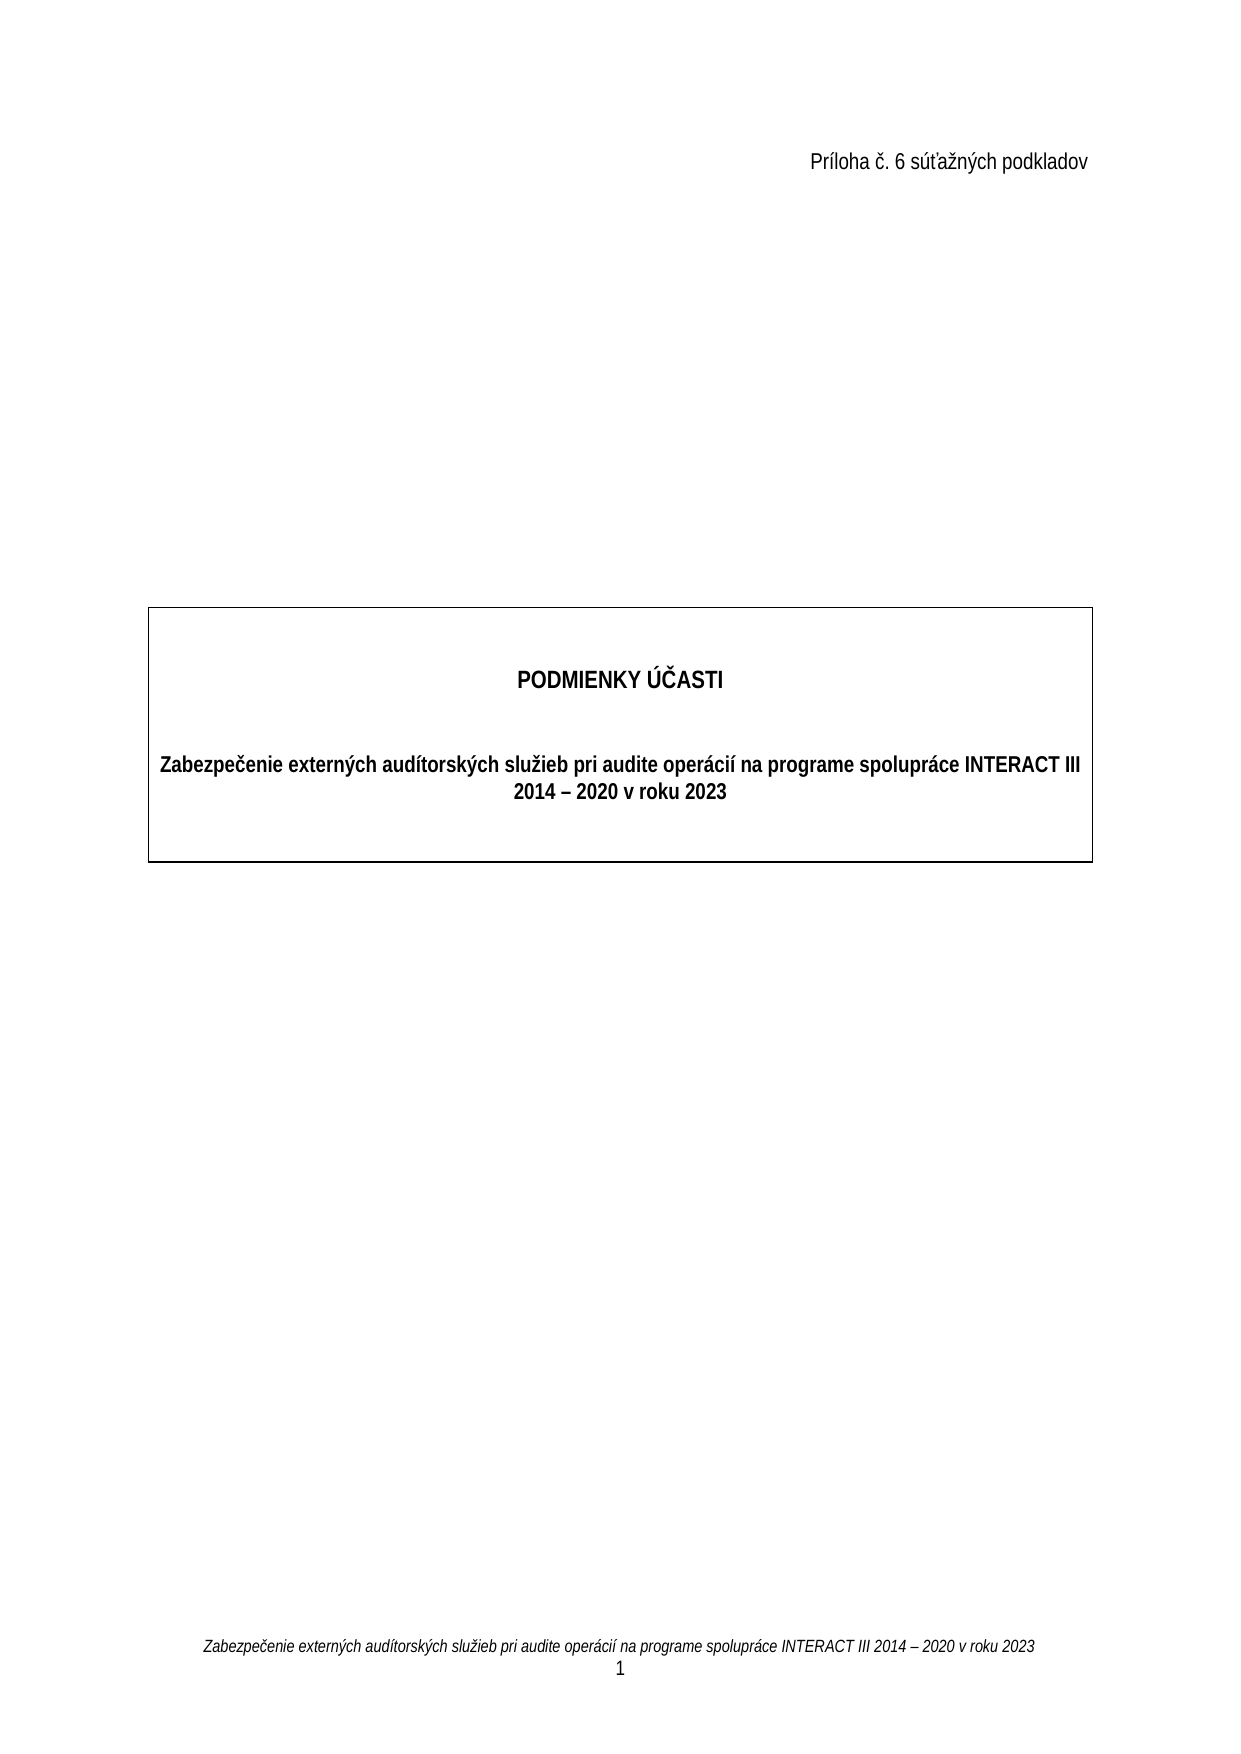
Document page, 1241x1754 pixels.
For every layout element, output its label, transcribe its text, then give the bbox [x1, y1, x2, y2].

text Príloha č. 6 súťažných podkladov [208, 148, 1088, 174]
table_header PODMIENKY ÚČASTI Zabezpečenie externých audítorských služieb pri audite operácií na programe spolupráce INTERACT III 2014 – 2020 v roku 2023 [149, 608, 1092, 861]
